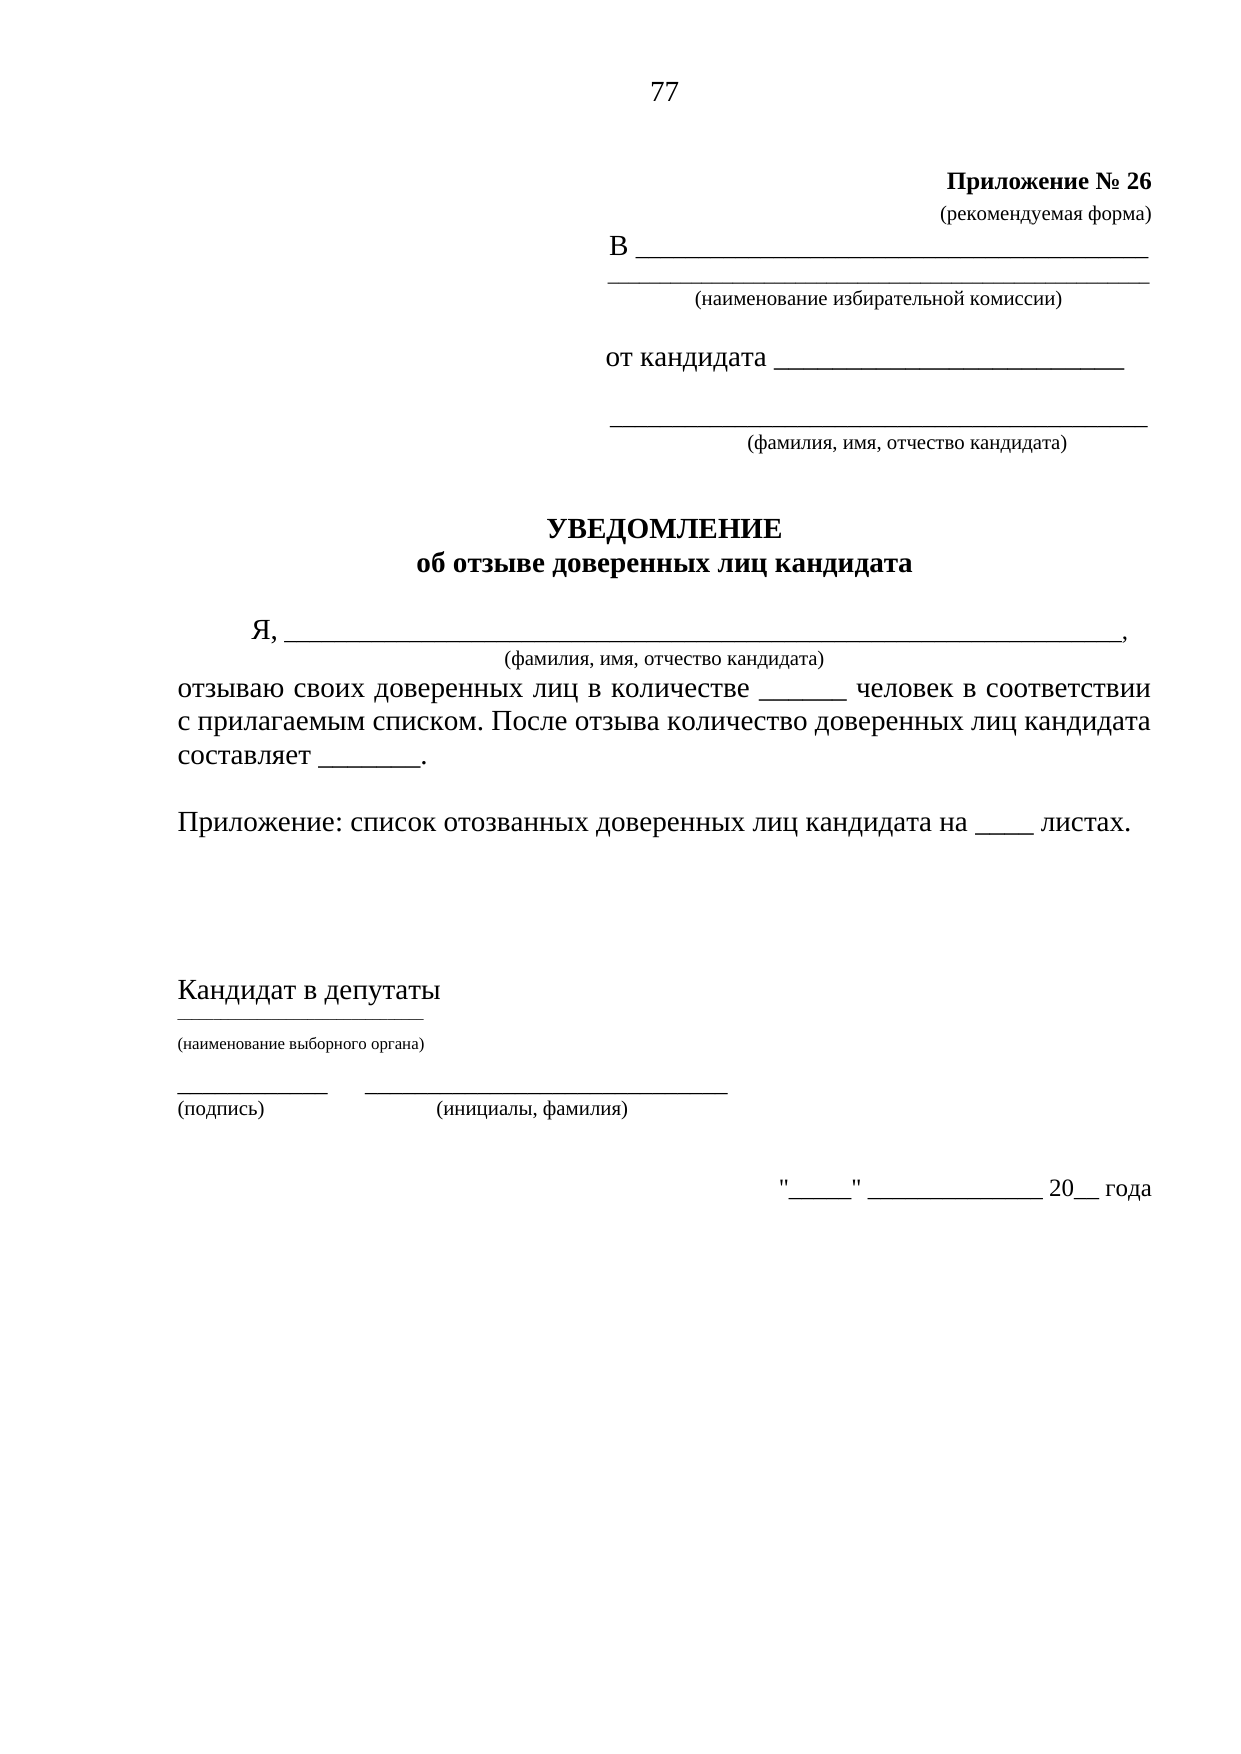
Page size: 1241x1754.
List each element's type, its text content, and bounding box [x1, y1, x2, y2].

text ____________ _____________________________ [177, 1068, 1152, 1096]
text В _________________________________________ [605, 228, 1152, 262]
text (фамилия, имя, отчество кандидата) [177, 646, 1152, 670]
text отзываю своих доверенных лиц в количестве ______ человек в соответствии с прилагаемым списком. После отзыва количество доверенных лиц кандидата составляет _______. [177, 670, 1152, 771]
text (рекомендуемая форма) [177, 201, 1152, 225]
text (наименование выборного органа) [177, 1034, 1152, 1068]
text (фамилия, имя, отчество кандидата) [605, 430, 1152, 454]
text ___________________________________________ [605, 401, 1152, 430]
text "_____" ______________ 20__ года [177, 1173, 1152, 1202]
text Кандидат в депутаты [177, 972, 1152, 1005]
text __________________________________ [177, 1005, 1152, 1034]
text (подпись) (инициалы, фамилия) [177, 1096, 1152, 1120]
subtitle Приложение № 26 [177, 166, 1152, 195]
text от кандидата ________________________ [605, 339, 1152, 372]
text Я, ___________________________________________________________________, [177, 612, 1152, 646]
text УВЕДОМЛЕНИЕ [177, 512, 1152, 545]
text об отзыве доверенных лиц кандидата [177, 545, 1152, 579]
text Приложение: список отозванных доверенных лиц кандидата на ____ листах. [177, 804, 1152, 838]
text ____________________________________________________(наименование избирательной комиссии) [605, 262, 1152, 310]
